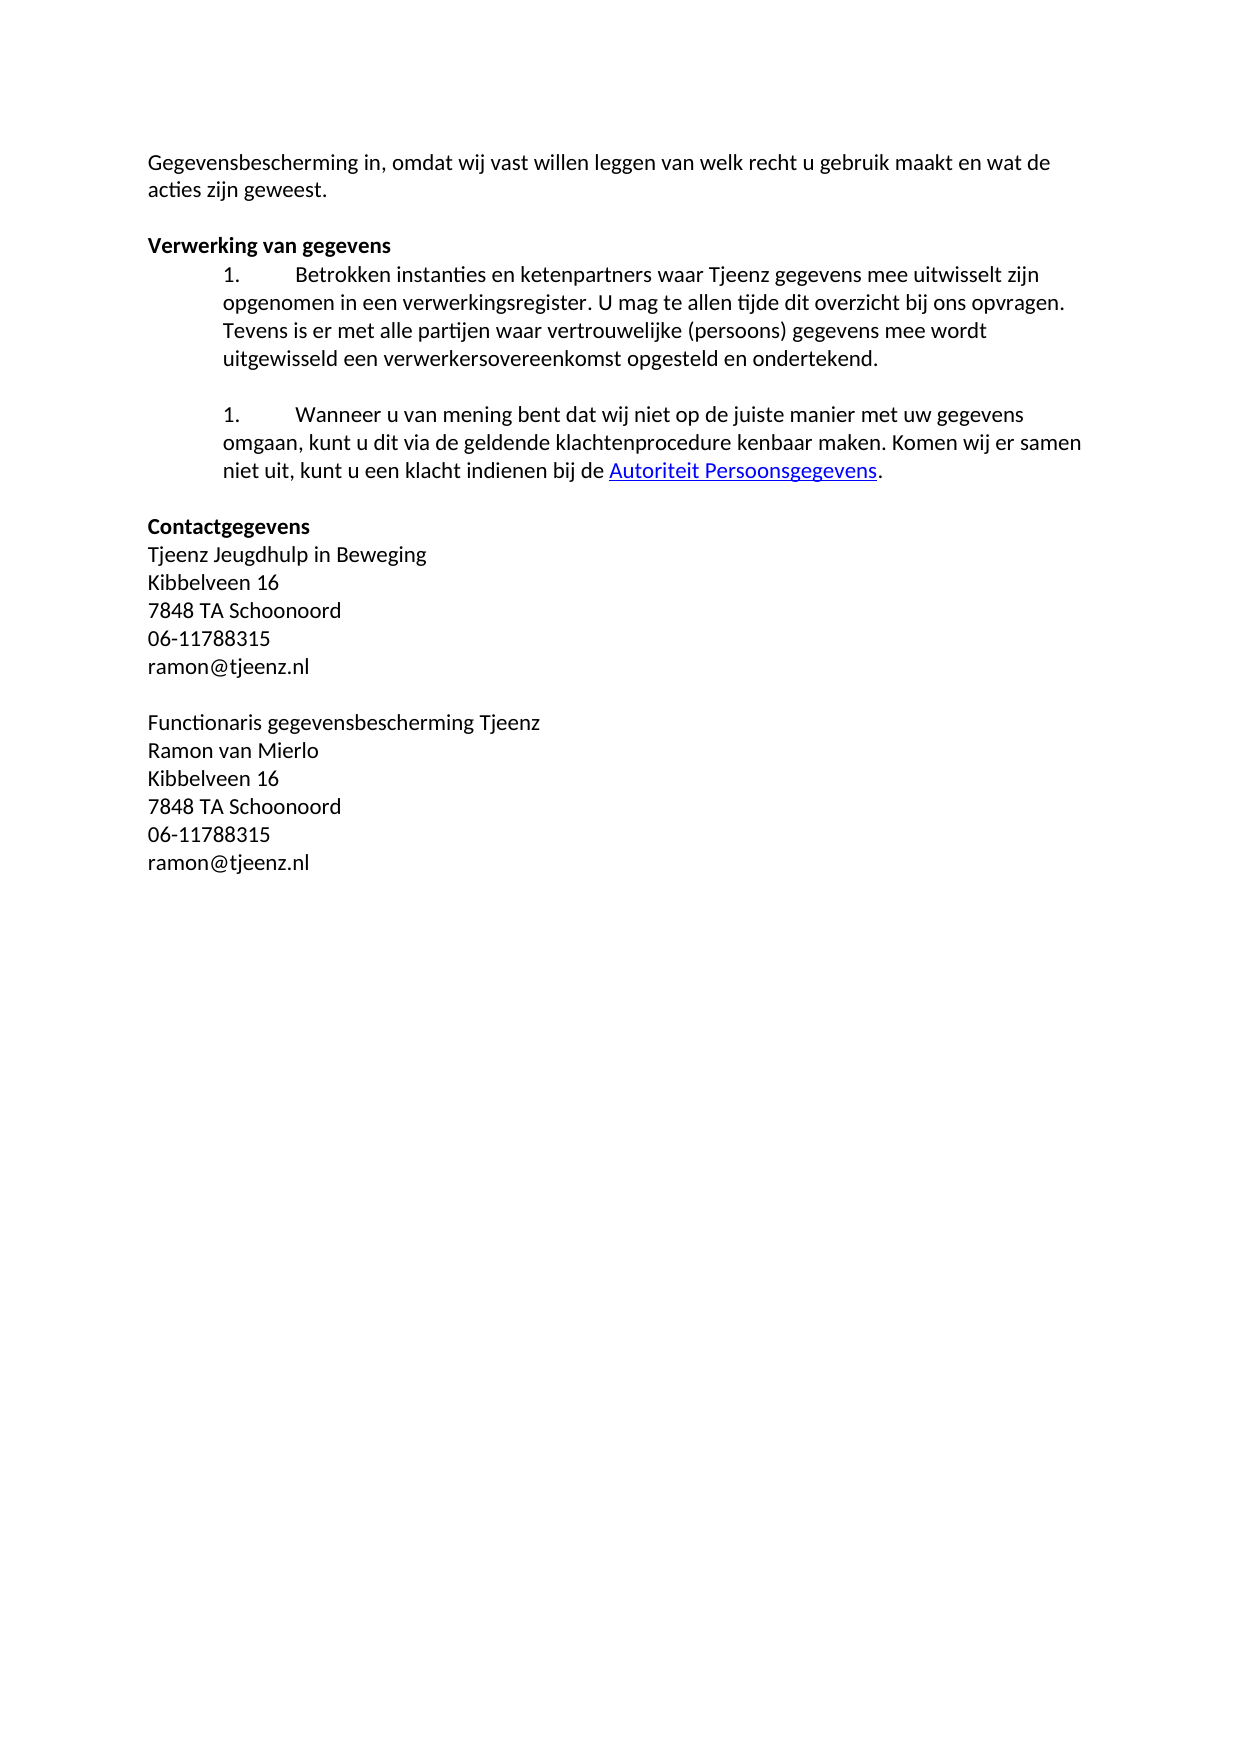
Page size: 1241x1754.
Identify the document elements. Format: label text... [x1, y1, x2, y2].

text 7848 TA Schoonoord [148, 792, 1093, 820]
text Contactgegevens [148, 512, 1093, 540]
text Kibbelveen 16 [148, 764, 1093, 792]
text ramon@tjeenz.nl [148, 652, 1093, 680]
text Verwerking van gegevens [148, 232, 1093, 260]
text 06-11788315 [148, 820, 1093, 848]
list Wanneer u van mening bent dat wij niet op de juiste manier met uw gegevens omgaan, kunt u dit via de geldende klachtenprocedure kenbaar maken. Komen wij er samen niet uit, kunt u een klacht indienen bij de Autoriteit Persoonsgegevens. [223, 400, 1093, 484]
text Kibbelveen 16 [148, 568, 1093, 596]
text Ramon van Mierlo [148, 736, 1093, 764]
text 06-11788315 [148, 624, 1093, 652]
text ramon@tjeenz.nl [148, 848, 1093, 876]
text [148, 148, 1093, 204]
text 7848 TA Schoonoord [148, 596, 1093, 624]
text Tjeenz Jeugdhulp in Beweging [148, 540, 1093, 568]
text Functionaris gegevensbescherming Tjeenz [148, 708, 1093, 736]
list Betrokken instanties en ketenpartners waar Tjeenz gegevens mee uitwisselt zijn opgenomen in een verwerkingsregister. U mag te allen tijde dit overzicht bij ons opvragen. Tevens is er met alle partijen waar vertrouwelijke (persoons) gegevens mee wordt uitgewisseld een verwerkersovereenkomst opgesteld en ondertekend. [223, 260, 1093, 372]
